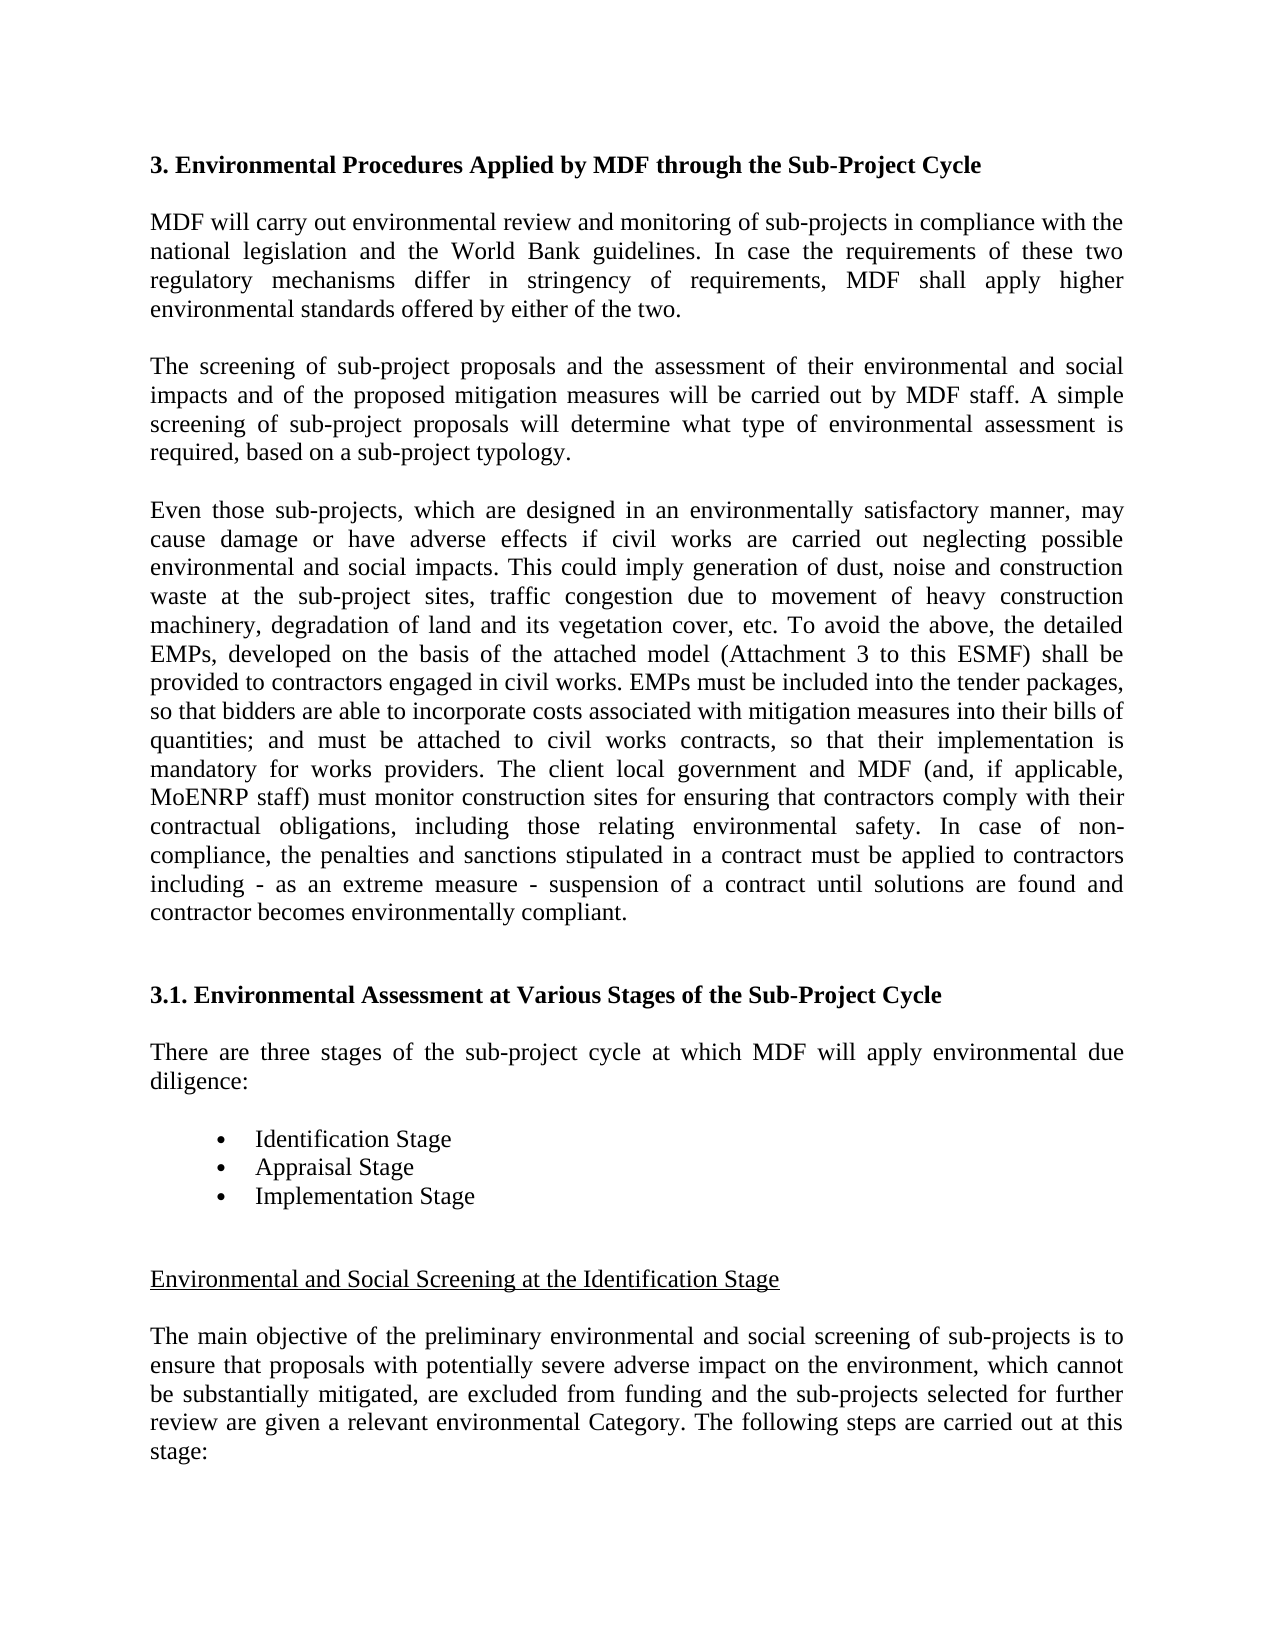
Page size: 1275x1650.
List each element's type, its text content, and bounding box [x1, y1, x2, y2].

text MDF will carry out environmental review and monitoring of sub-projects in compliance with the national legislation and the World Bank guidelines. In case the requirements of these two regulatory mechanisms differ in stringency of requirements, MDF shall apply higher environmental standards offered by either of the two. [150, 207, 1125, 322]
list Appraisal Stage [217, 1152, 1125, 1181]
text There are three stages of the sub-project cycle at which MDF will apply environmental due diligence: [150, 1037, 1125, 1095]
text 3.1. Environmental Assessment at Various Stages of the Sub-Project Cycle [150, 980, 1125, 1009]
text Even those sub-projects, which are designed in an environmentally satisfactory manner, may cause damage or have adverse effects if civil works are carried out neglecting possible environmental and social impacts. This could imply generation of dust, noise and construction waste at the sub-project sites, traffic congestion due to movement of heavy construction machinery, degradation of land and its vegetation cover, etc. To avoid the above, the detailed EMPs, developed on the basis of the attached model (Attachment 3 to this ESMF) shall be provided to contractors engaged in civil works. EMPs must be included into the tender packages, so that bidders are able to incorporate costs associated with mitigation measures into their bills of quantities; and must be attached to civil works contracts, so that their implementation is mandatory for works providers. The client local government and MDF (and, if applicable, MoENRP staff) must monitor construction sites for ensuring that contractors comply with their contractual obligations, including those relating environmental safety. In case of non-compliance, the penalties and sanctions stipulated in a contract must be applied to contractors including - as an extreme measure - suspension of a contract until solutions are found and contractor becomes environmentally compliant. [150, 495, 1125, 926]
list Identification Stage [217, 1124, 1125, 1152]
text 3. Environmental Procedures Applied by MDF through the Sub-Project Cycle [150, 150, 1125, 179]
text The main objective of the preliminary environmental and social screening of sub-projects is to ensure that proposals with potentially severe adverse impact on the environment, which cannot be substantially mitigated, are excluded from funding and the sub-projects selected for further review are given a relevant environmental Category. The following steps are carried out at this stage: [150, 1321, 1125, 1465]
list Implementation Stage [217, 1181, 1125, 1210]
text The screening of sub-project proposals and the assessment of their environmental and social impacts and of the proposed mitigation measures will be carried out by MDF staff. A simple screening of sub-project proposals will determine what type of environmental assessment is required, based on a sub-project typology. [150, 351, 1125, 466]
text Environmental and Social Screening at the Identification Stage [150, 1264, 1125, 1292]
